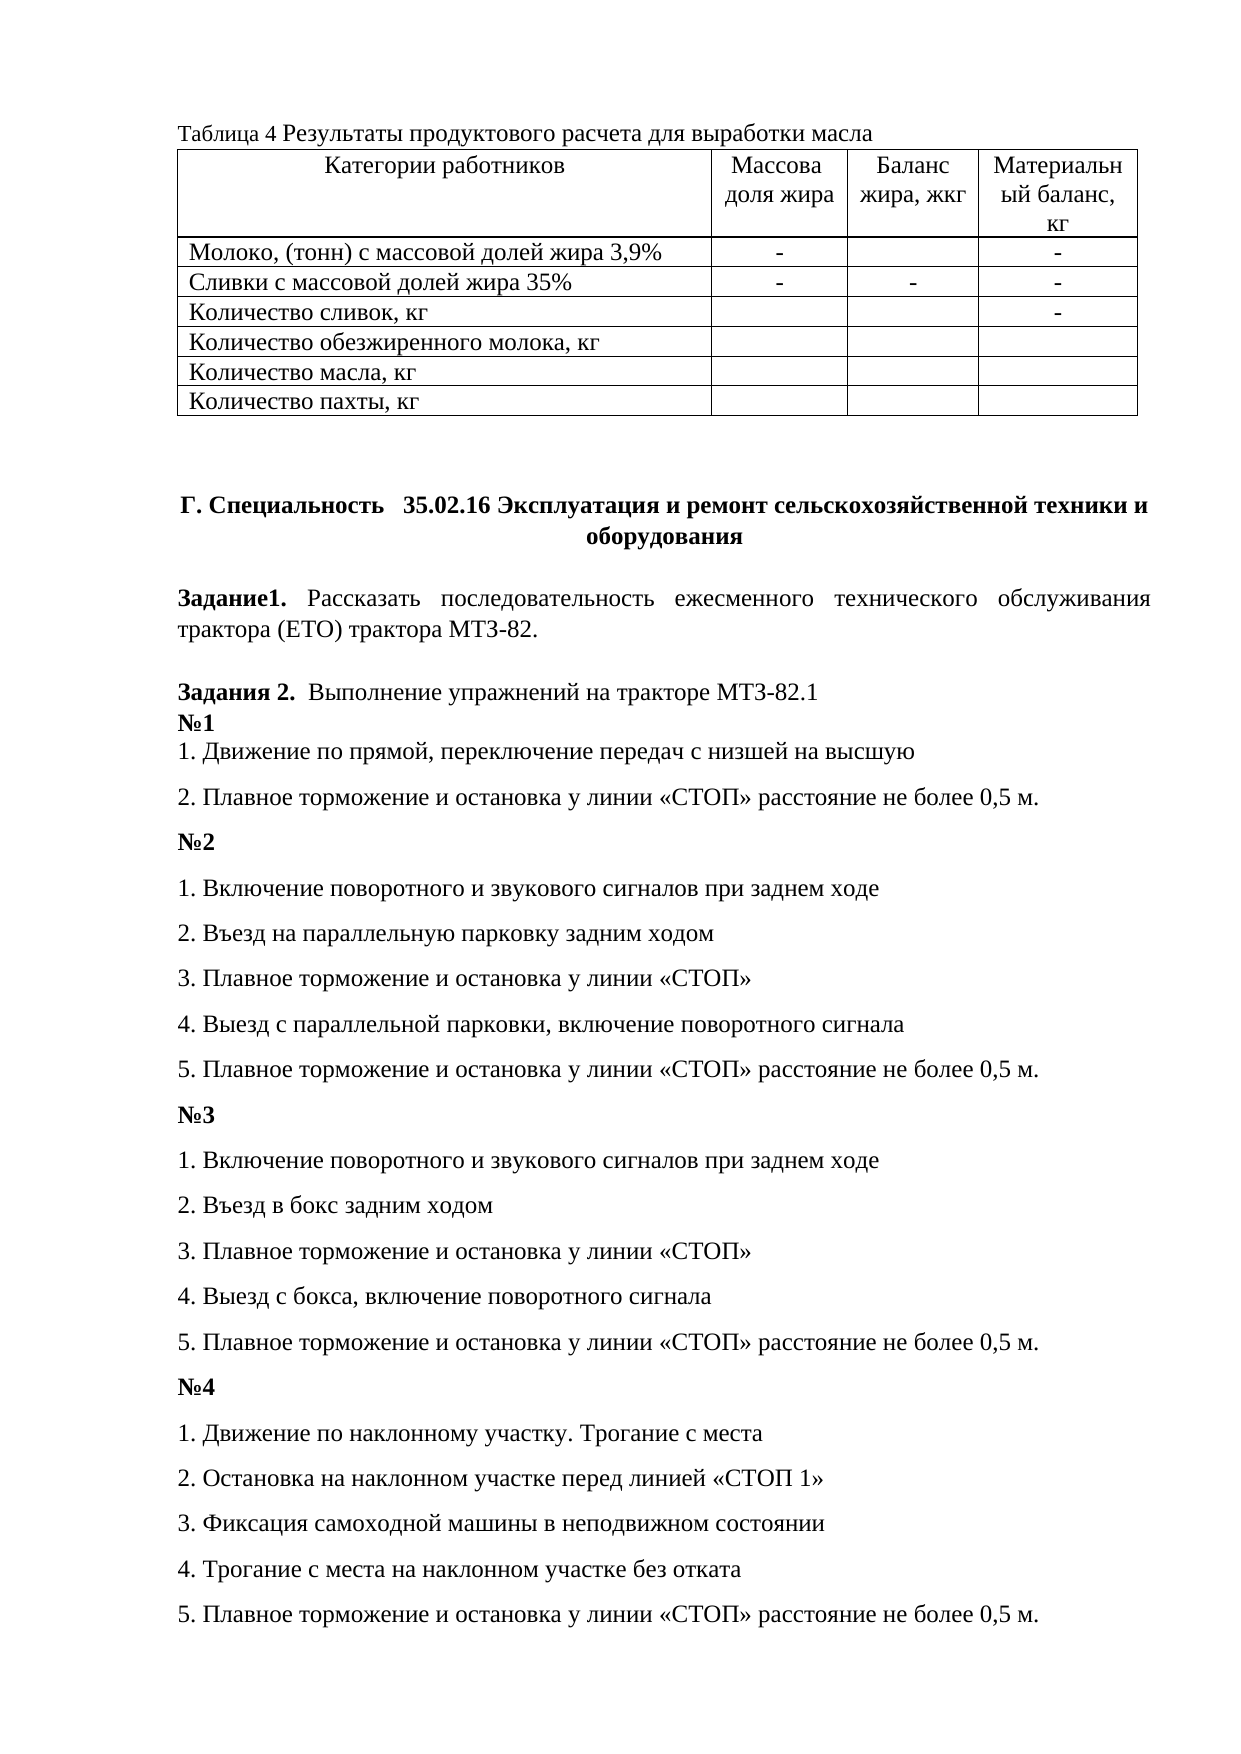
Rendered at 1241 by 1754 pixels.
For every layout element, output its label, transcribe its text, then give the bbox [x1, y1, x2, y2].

text 2. Остановка на наклонном участке перед линией «СТОП 1» [177, 1463, 1152, 1492]
text 3. Фиксация самоходной машины в неподвижном состоянии [177, 1508, 1152, 1537]
table_cell [979, 327, 1137, 356]
text Задания 2. Выполнение упражнений на тракторе МТЗ-82.1 [177, 677, 1152, 705]
table_cell [979, 386, 1137, 415]
text Г. Специальность 35.02.16 Эксплуатация и ремонт сельскохозяйственной техники и оборудования [177, 490, 1152, 550]
table_cell [848, 357, 978, 385]
table_header Массова доля жира [712, 150, 847, 236]
table_cell [848, 327, 978, 356]
table_cell [848, 386, 978, 415]
table_cell - [979, 238, 1137, 266]
table_cell Молоко, (тонн) с массовой долей жира 3,9% [178, 238, 711, 266]
text №3 [177, 1100, 1152, 1128]
text Таблица 4 Результаты продуктового расчета для выработки масла [177, 118, 1152, 147]
text №1 [177, 708, 1152, 736]
text 2. Плавное торможение и остановка у линии «СТОП» расстояние не более 0,5 м. [177, 782, 1152, 811]
text 4. Выезд с параллельной парковки, включение поворотного сигнала [177, 1009, 1152, 1038]
table_cell [712, 386, 847, 415]
table_cell Сливки с массовой долей жира 35% [178, 267, 711, 296]
text Задание1. Рассказать последовательность ежесменного технического обслуживания трактора (ЕТО) трактора МТЗ-82. [177, 583, 1152, 643]
table_cell - [979, 297, 1137, 326]
text №4 [177, 1372, 1152, 1401]
table_cell Количество сливок, кг [178, 297, 711, 326]
text 1. Включение поворотного и звукового сигналов при заднем ходе [177, 873, 1152, 901]
table_cell - [979, 267, 1137, 296]
text 4. Выезд с бокса, включение поворотного сигнала [177, 1281, 1152, 1310]
table_header Материальный баланс, кг [979, 150, 1137, 236]
table_header Категории работников [178, 150, 711, 236]
table_cell Количество масла, кг [178, 357, 711, 385]
text 2. Въезд на параллельную парковку задним ходом [177, 918, 1152, 947]
table_cell - [712, 267, 847, 296]
table_cell Количество обезжиренного молока, кг [178, 327, 711, 356]
table_cell [848, 297, 978, 326]
text 2. Въезд в бокс задним ходом [177, 1191, 1152, 1219]
table_cell Количество пахты, кг [178, 386, 711, 415]
text 1. Движение по наклонному участку. Трогание с места [177, 1418, 1152, 1446]
table_cell [712, 297, 847, 326]
table_cell - [848, 267, 978, 296]
text №2 [177, 827, 1152, 856]
text 3. Плавное торможение и остановка у линии «СТОП» [177, 1236, 1152, 1265]
table_cell - [712, 238, 847, 266]
text 5. Плавное торможение и остановка у линии «СТОП» расстояние не более 0,5 м. [177, 1054, 1152, 1083]
text 5. Плавное торможение и остановка у линии «СТОП» расстояние не более 0,5 м. [177, 1599, 1152, 1628]
text 3. Плавное торможение и остановка у линии «СТОП» [177, 963, 1152, 992]
text 1. Включение поворотного и звукового сигналов при заднем ходе [177, 1145, 1152, 1174]
text 4. Трогание с места на наклонном участке без отката [177, 1554, 1152, 1583]
table_cell [712, 357, 847, 385]
text 5. Плавное торможение и остановка у линии «СТОП» расстояние не более 0,5 м. [177, 1327, 1152, 1356]
table_cell [848, 238, 978, 266]
table_cell [712, 327, 847, 356]
text 1. Движение по прямой, переключение передач с низшей на высшую [177, 736, 1152, 765]
table_header Баланс жира, жкг [848, 150, 978, 236]
table_cell [979, 357, 1137, 385]
